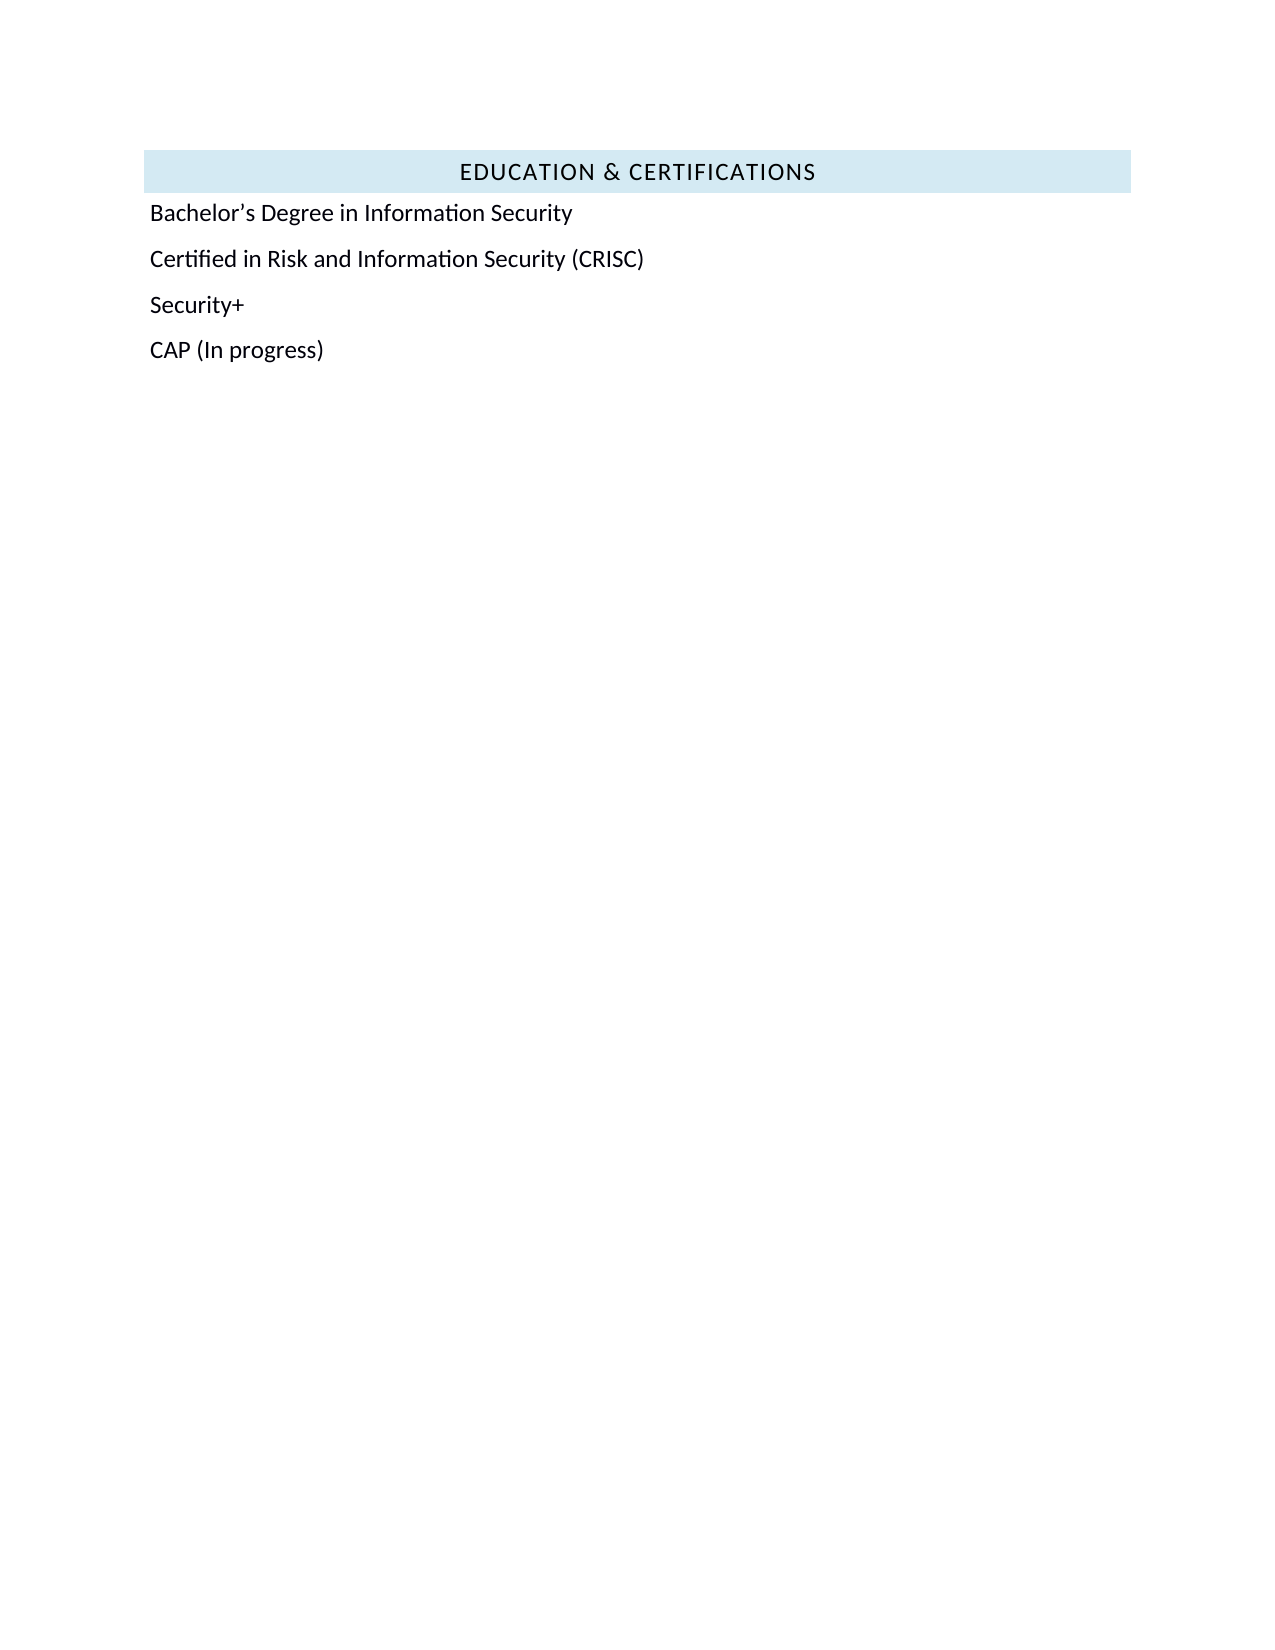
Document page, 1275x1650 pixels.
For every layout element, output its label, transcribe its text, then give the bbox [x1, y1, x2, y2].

text Bachelor’s Degree in Information Security [150, 197, 1125, 228]
text Security+ [150, 289, 1125, 319]
text CAP (In progress) [150, 335, 1125, 365]
text Certified in Risk and Information Security (CRISC) [150, 243, 1125, 274]
text EdUCATION & CERTIFICATIONS [150, 156, 1125, 187]
